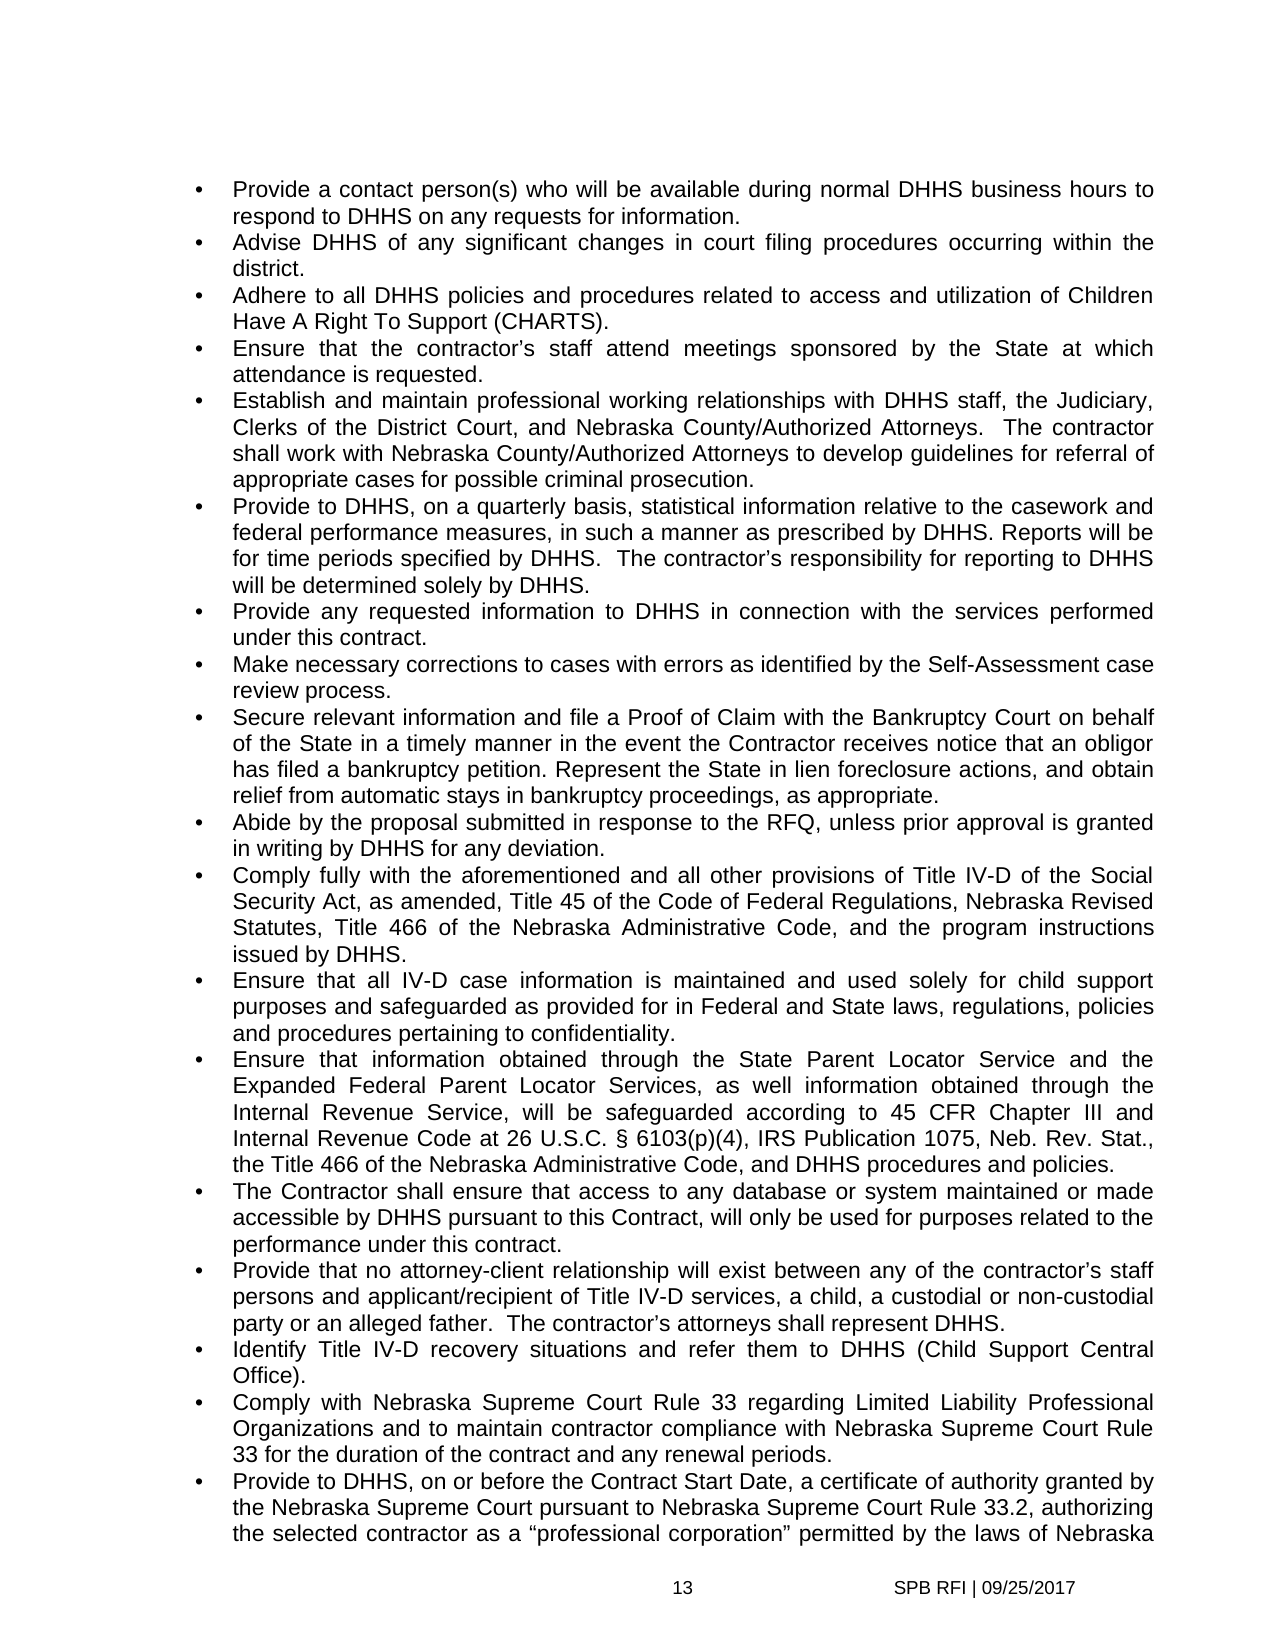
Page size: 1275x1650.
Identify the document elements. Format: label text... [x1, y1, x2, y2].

list Provide that no attorney-client relationship will exist between any of the contractor’s staff persons and applicant/recipient of Title IV-D services, a child, a custodial or non-custodial party or an alleged father. The contractor’s attorneys shall represent DHHS. [195, 1257, 1155, 1336]
list Provide to DHHS, on a quarterly basis, statistical information relative to the casework and federal performance measures, in such a manner as prescribed by DHHS. Reports will be for time periods specified by DHHS. The contractor’s responsibility for reporting to DHHS will be determined solely by DHHS. [195, 493, 1155, 598]
list Abide by the proposal submitted in response to the RFQ, unless prior approval is granted in writing by DHHS for any deviation. [195, 809, 1155, 862]
list Comply fully with the aforementioned and all other provisions of Title IV-D of the Social Security Act, as amended, Title 45 of the Code of Federal Regulations, Nebraska Revised Statutes, Title 466 of the Nebraska Administrative Code, and the program instructions issued by DHHS. [195, 862, 1155, 967]
list The Contractor shall ensure that access to any database or system maintained or made accessible by DHHS pursuant to this Contract, will only be used for purposes related to the performance under this contract. [195, 1178, 1155, 1257]
list Ensure that information obtained through the State Parent Locator Service and the Expanded Federal Parent Locator Services, as well information obtained through the Internal Revenue Service, will be safeguarded according to 45 CFR Chapter III and Internal Revenue Code at 26 U.S.C. § 6103(p)(4), IRS Publication 1075, Neb. Rev. Stat., the Title 466 of the Nebraska Administrative Code, and DHHS procedures and policies. [195, 1046, 1155, 1178]
list Make necessary corrections to cases with errors as identified by the Self-Assessment case review process. [195, 651, 1155, 703]
list Adhere to all DHHS policies and procedures related to access and utilization of Children Have A Right To Support (CHARTS). [195, 282, 1155, 334]
list Provide any requested information to DHHS in connection with the services performed under this contract. [195, 598, 1155, 651]
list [195, 1468, 1155, 1547]
list Comply with Nebraska Supreme Court Rule 33 regarding Limited Liability Professional Organizations and to maintain contractor compliance with Nebraska Supreme Court Rule 33 for the duration of the contract and any renewal periods. [195, 1389, 1155, 1468]
list Provide a contact person(s) who will be available during normal DHHS business hours to respond to DHHS on any requests for information. [195, 176, 1155, 229]
list Secure relevant information and file a Proof of Claim with the Bankruptcy Court on behalf of the State in a timely manner in the event the Contractor receives notice that an obligor has filed a bankruptcy petition. Represent the State in lien foreclosure actions, and obtain relief from automatic stays in bankruptcy proceedings, as appropriate. [195, 703, 1155, 809]
list Ensure that all IV-D case information is maintained and used solely for child support purposes and safeguarded as provided for in Federal and State laws, regulations, policies and procedures pertaining to confidentiality. [195, 967, 1155, 1046]
list Advise DHHS of any significant changes in court filing procedures occurring within the district. [195, 229, 1155, 282]
list Establish and maintain professional working relationships with DHHS staff, the Judiciary, Clerks of the District Court, and Nebraska County/Authorized Attorneys. The contractor shall work with Nebraska County/Authorized Attorneys to develop guidelines for referral of appropriate cases for possible criminal prosecution. [195, 387, 1155, 493]
list Ensure that the contractor’s staff attend meetings sponsored by the State at which attendance is requested. [195, 334, 1155, 387]
list Identify Title IV-D recovery situations and refer them to DHHS (Child Support Central Office). [195, 1336, 1155, 1389]
